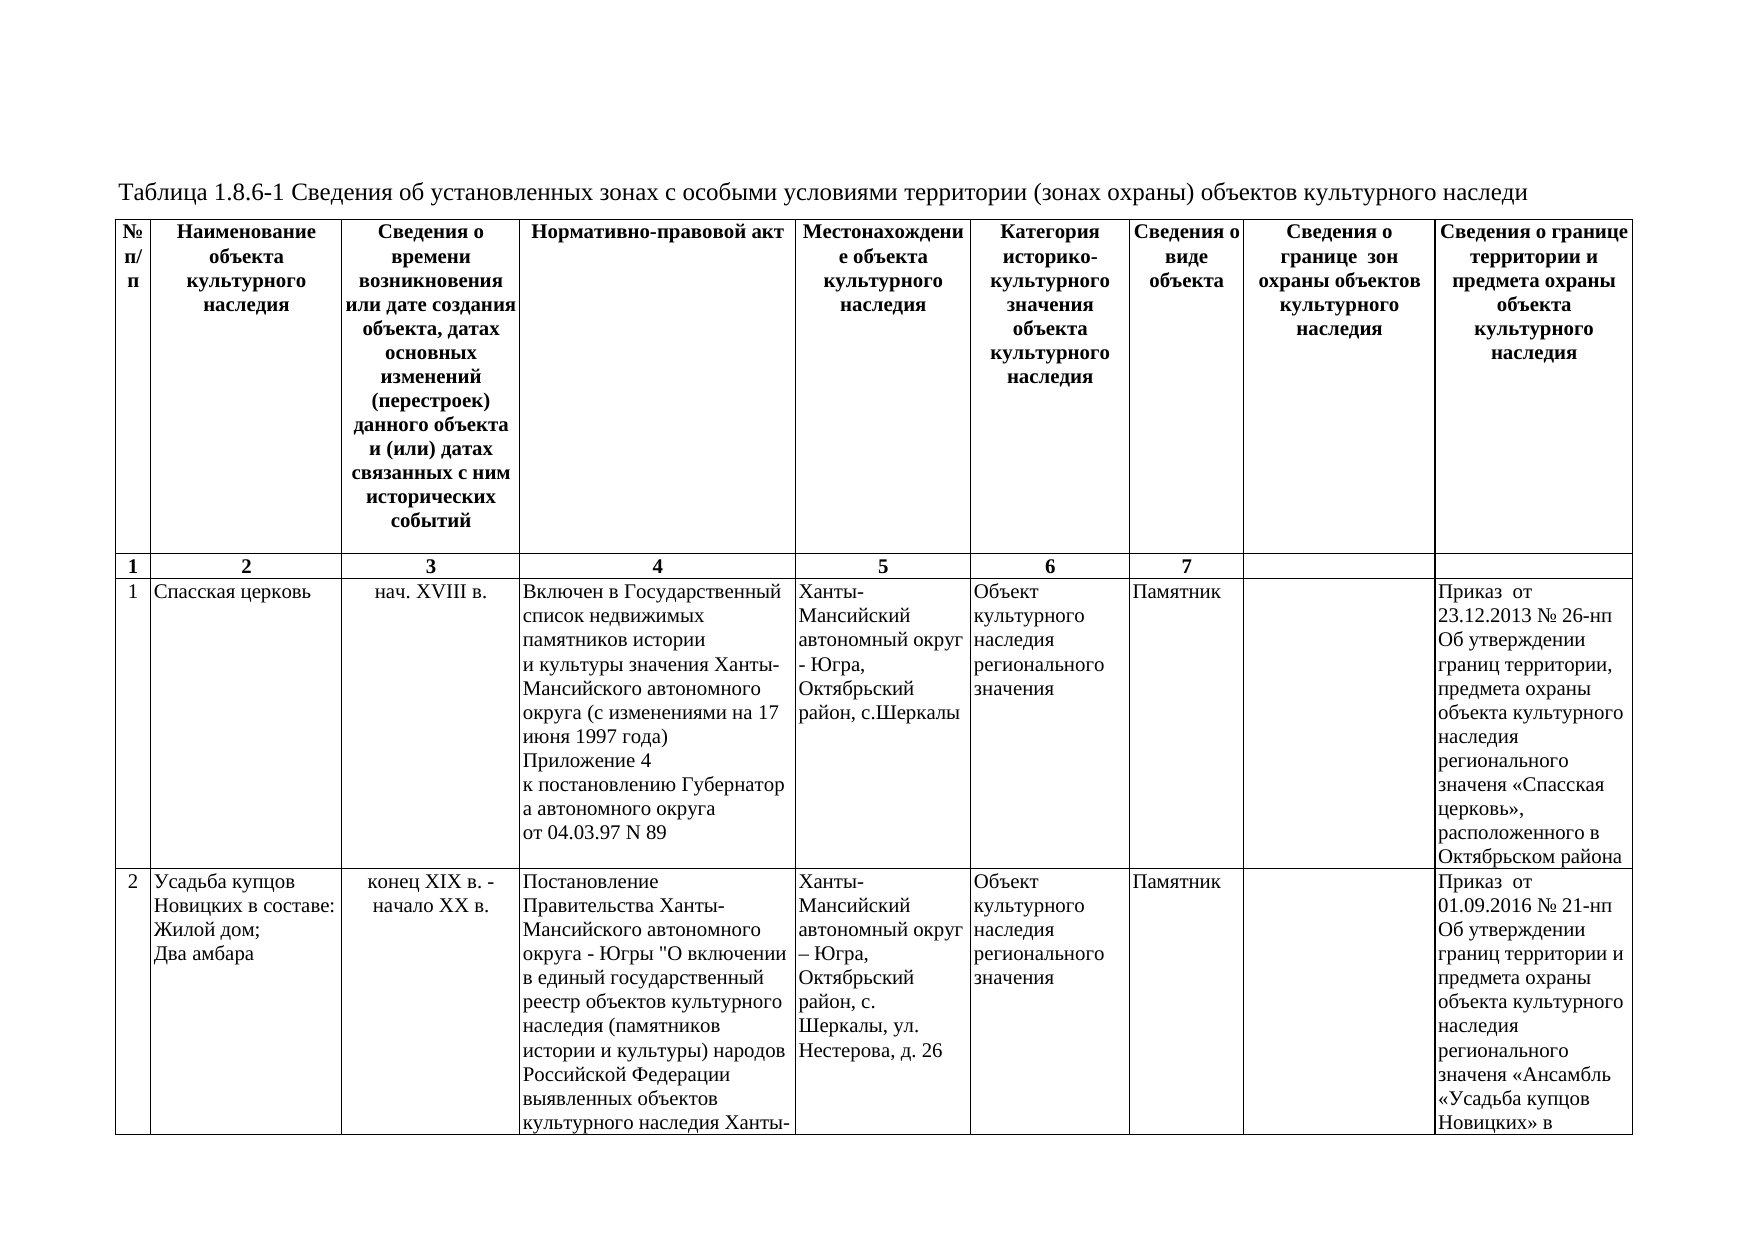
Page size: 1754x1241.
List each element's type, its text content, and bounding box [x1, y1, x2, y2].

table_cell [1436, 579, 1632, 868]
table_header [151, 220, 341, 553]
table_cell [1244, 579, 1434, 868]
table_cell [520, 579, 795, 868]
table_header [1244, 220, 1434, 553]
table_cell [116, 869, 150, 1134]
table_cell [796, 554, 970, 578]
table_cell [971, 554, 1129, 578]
text Таблица 1.8.6-1 Сведения об установленных зонах с особыми условиями территории (зонах охраны) объектов культурного наследи [118, 177, 1636, 206]
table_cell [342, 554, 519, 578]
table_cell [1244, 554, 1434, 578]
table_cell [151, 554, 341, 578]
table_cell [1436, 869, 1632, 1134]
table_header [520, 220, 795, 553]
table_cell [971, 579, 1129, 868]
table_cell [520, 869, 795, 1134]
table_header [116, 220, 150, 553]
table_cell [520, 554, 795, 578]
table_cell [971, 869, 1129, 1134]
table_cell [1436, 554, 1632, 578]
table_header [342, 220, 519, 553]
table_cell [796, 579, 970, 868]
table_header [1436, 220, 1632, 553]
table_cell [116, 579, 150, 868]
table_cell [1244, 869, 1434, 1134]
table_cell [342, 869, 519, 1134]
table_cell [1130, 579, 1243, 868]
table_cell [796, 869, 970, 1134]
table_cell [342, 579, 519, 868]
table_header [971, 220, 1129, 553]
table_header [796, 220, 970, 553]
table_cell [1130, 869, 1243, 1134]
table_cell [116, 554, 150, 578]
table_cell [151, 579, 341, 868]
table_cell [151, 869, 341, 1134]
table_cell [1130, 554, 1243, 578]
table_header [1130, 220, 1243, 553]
